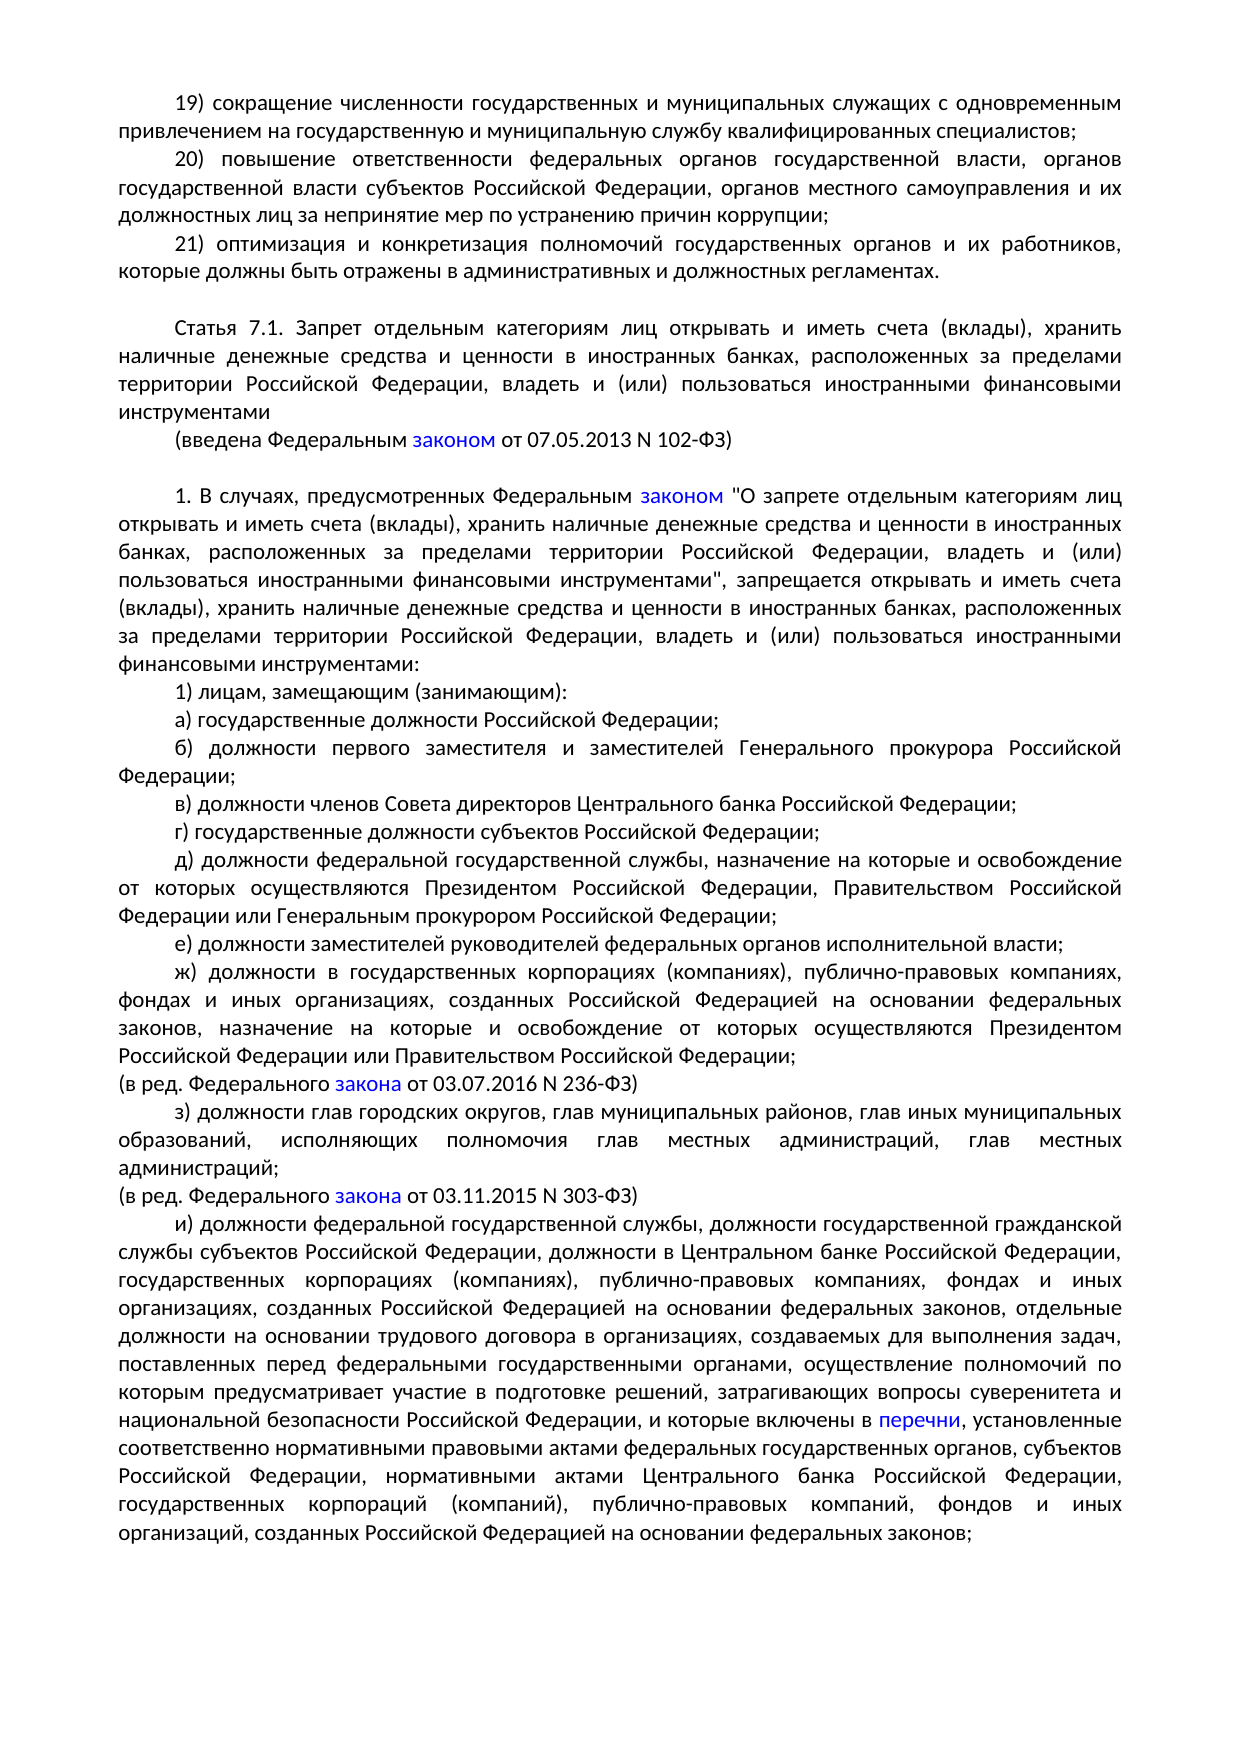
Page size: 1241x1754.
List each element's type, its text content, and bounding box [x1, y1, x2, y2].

text 1. В случаях, предусмотренных Федеральным законом "О запрете отдельным категориям лиц открывать и иметь счета (вклады), хранить наличные денежные средства и ценности в иностранных банках, расположенных за пределами территории Российской Федерации, владеть и (или) пользоваться иностранными финансовыми инструментами", запрещается открывать и иметь счета (вклады), хранить наличные денежные средства и ценности в иностранных банках, расположенных за пределами территории Российской Федерации, владеть и (или) пользоваться иностранными финансовыми инструментами: [118, 481, 1122, 677]
text з) должности глав городских округов, глав муниципальных районов, глав иных муниципальных образований, исполняющих полномочия глав местных администраций, глав местных администраций; [118, 1097, 1122, 1181]
text 1) лицам, замещающим (занимающим): [118, 677, 1122, 705]
text г) государственные должности субъектов Российской Федерации; [118, 817, 1122, 845]
text б) должности первого заместителя и заместителей Генерального прокурора Российской Федерации; [118, 733, 1122, 789]
text (в ред. Федерального закона от 03.11.2015 N 303-ФЗ) [118, 1181, 1122, 1209]
text 21) оптимизация и конкретизация полномочий государственных органов и их работников, которые должны быть отражены в административных и должностных регламентах. [118, 229, 1122, 285]
text а) государственные должности Российской Федерации; [118, 705, 1122, 733]
text Статья 7.1. Запрет отдельным категориям лиц открывать и иметь счета (вклады), хранить наличные денежные средства и ценности в иностранных банках, расположенных за пределами территории Российской Федерации, владеть и (или) пользоваться иностранными финансовыми инструментами [118, 313, 1122, 425]
text (введена Федеральным законом от 07.05.2013 N 102-ФЗ) [118, 425, 1122, 453]
text д) должности федеральной государственной службы, назначение на которые и освобождение от которых осуществляются Президентом Российской Федерации, Правительством Российской Федерации или Генеральным прокурором Российской Федерации; [118, 845, 1122, 929]
text ж) должности в государственных корпорациях (компаниях), публично-правовых компаниях, фондах и иных организациях, созданных Российской Федерацией на основании федеральных законов, назначение на которые и освобождение от которых осуществляются Президентом Российской Федерации или Правительством Российской Федерации; [118, 957, 1122, 1069]
text в) должности членов Совета директоров Центрального банка Российской Федерации; [118, 789, 1122, 817]
text 19) сокращение численности государственных и муниципальных служащих с одновременным привлечением на государственную и муниципальную службу квалифицированных специалистов; [118, 88, 1122, 144]
text е) должности заместителей руководителей федеральных органов исполнительной власти; [118, 929, 1122, 957]
text и) должности федеральной государственной службы, должности государственной гражданской службы субъектов Российской Федерации, должности в Центральном банке Российской Федерации, государственных корпорациях (компаниях), публично-правовых компаниях, фондах и иных организациях, созданных Российской Федерацией на основании федеральных законов, отдельные должности на основании трудового договора в организациях, создаваемых для выполнения задач, поставленных перед федеральными государственными органами, осуществление полномочий по которым предусматривает участие в подготовке решений, затрагивающих вопросы суверенитета и национальной безопасности Российской Федерации, и которые включены в перечни, установленные соответственно нормативными правовыми актами федеральных государственных органов, субъектов Российской Федерации, нормативными актами Центрального банка Российской Федерации, государственных корпораций (компаний), публично-правовых компаний, фондов и иных организаций, созданных Российской Федерацией на основании федеральных законов; [118, 1209, 1122, 1546]
text (в ред. Федерального закона от 03.07.2016 N 236-ФЗ) [118, 1069, 1122, 1097]
text 20) повышение ответственности федеральных органов государственной власти, органов государственной власти субъектов Российской Федерации, органов местного самоуправления и их должностных лиц за непринятие мер по устранению причин коррупции; [118, 144, 1122, 229]
